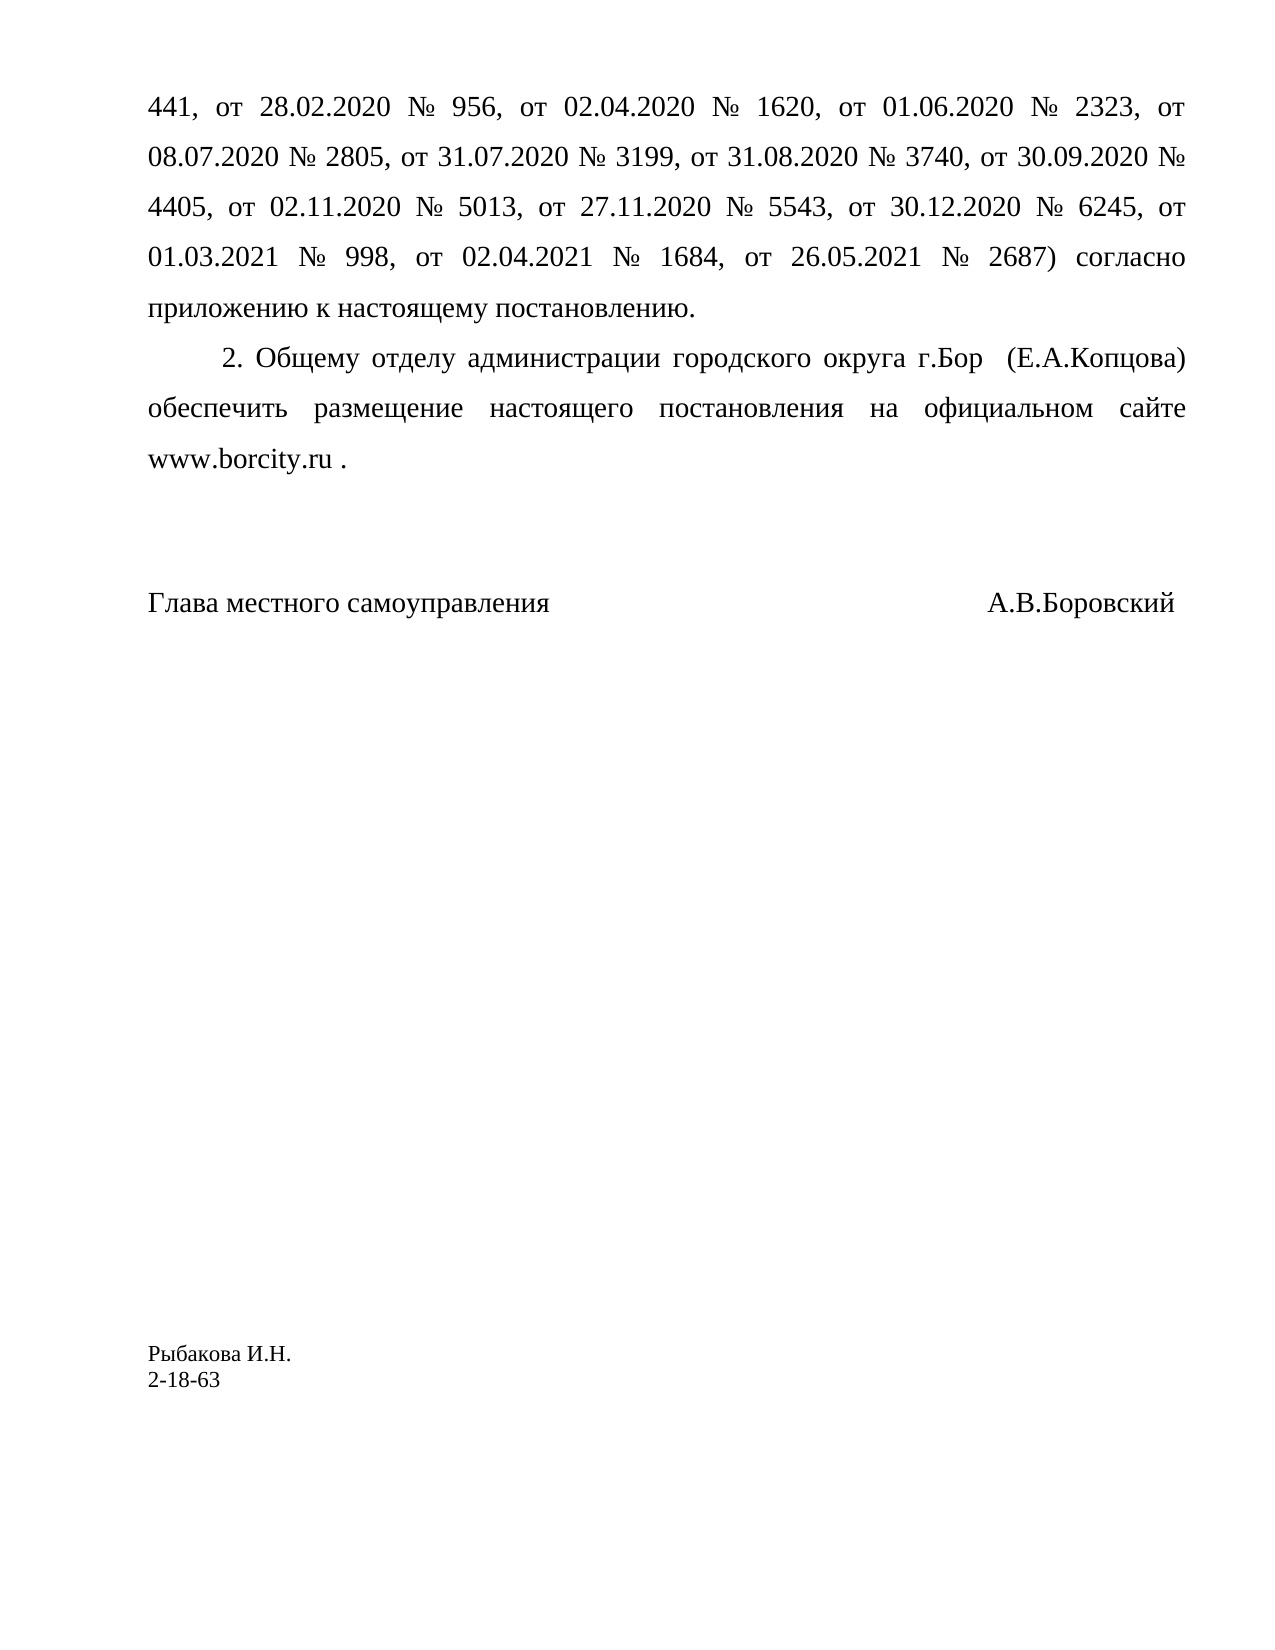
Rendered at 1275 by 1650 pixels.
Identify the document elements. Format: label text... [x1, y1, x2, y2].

text 2-18-63 [148, 1366, 1186, 1392]
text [148, 89, 1186, 323]
text Рыбакова И.Н. [148, 1339, 1186, 1366]
text 2. Общему отделу администрации городского округа г.Бор (Е.А.Копцова) обеспечить размещение настоящего постановления на официальном сайте www.borcity.ru . [148, 340, 1186, 474]
text Глава местного самоуправления А.В.Боровский [148, 585, 1186, 618]
